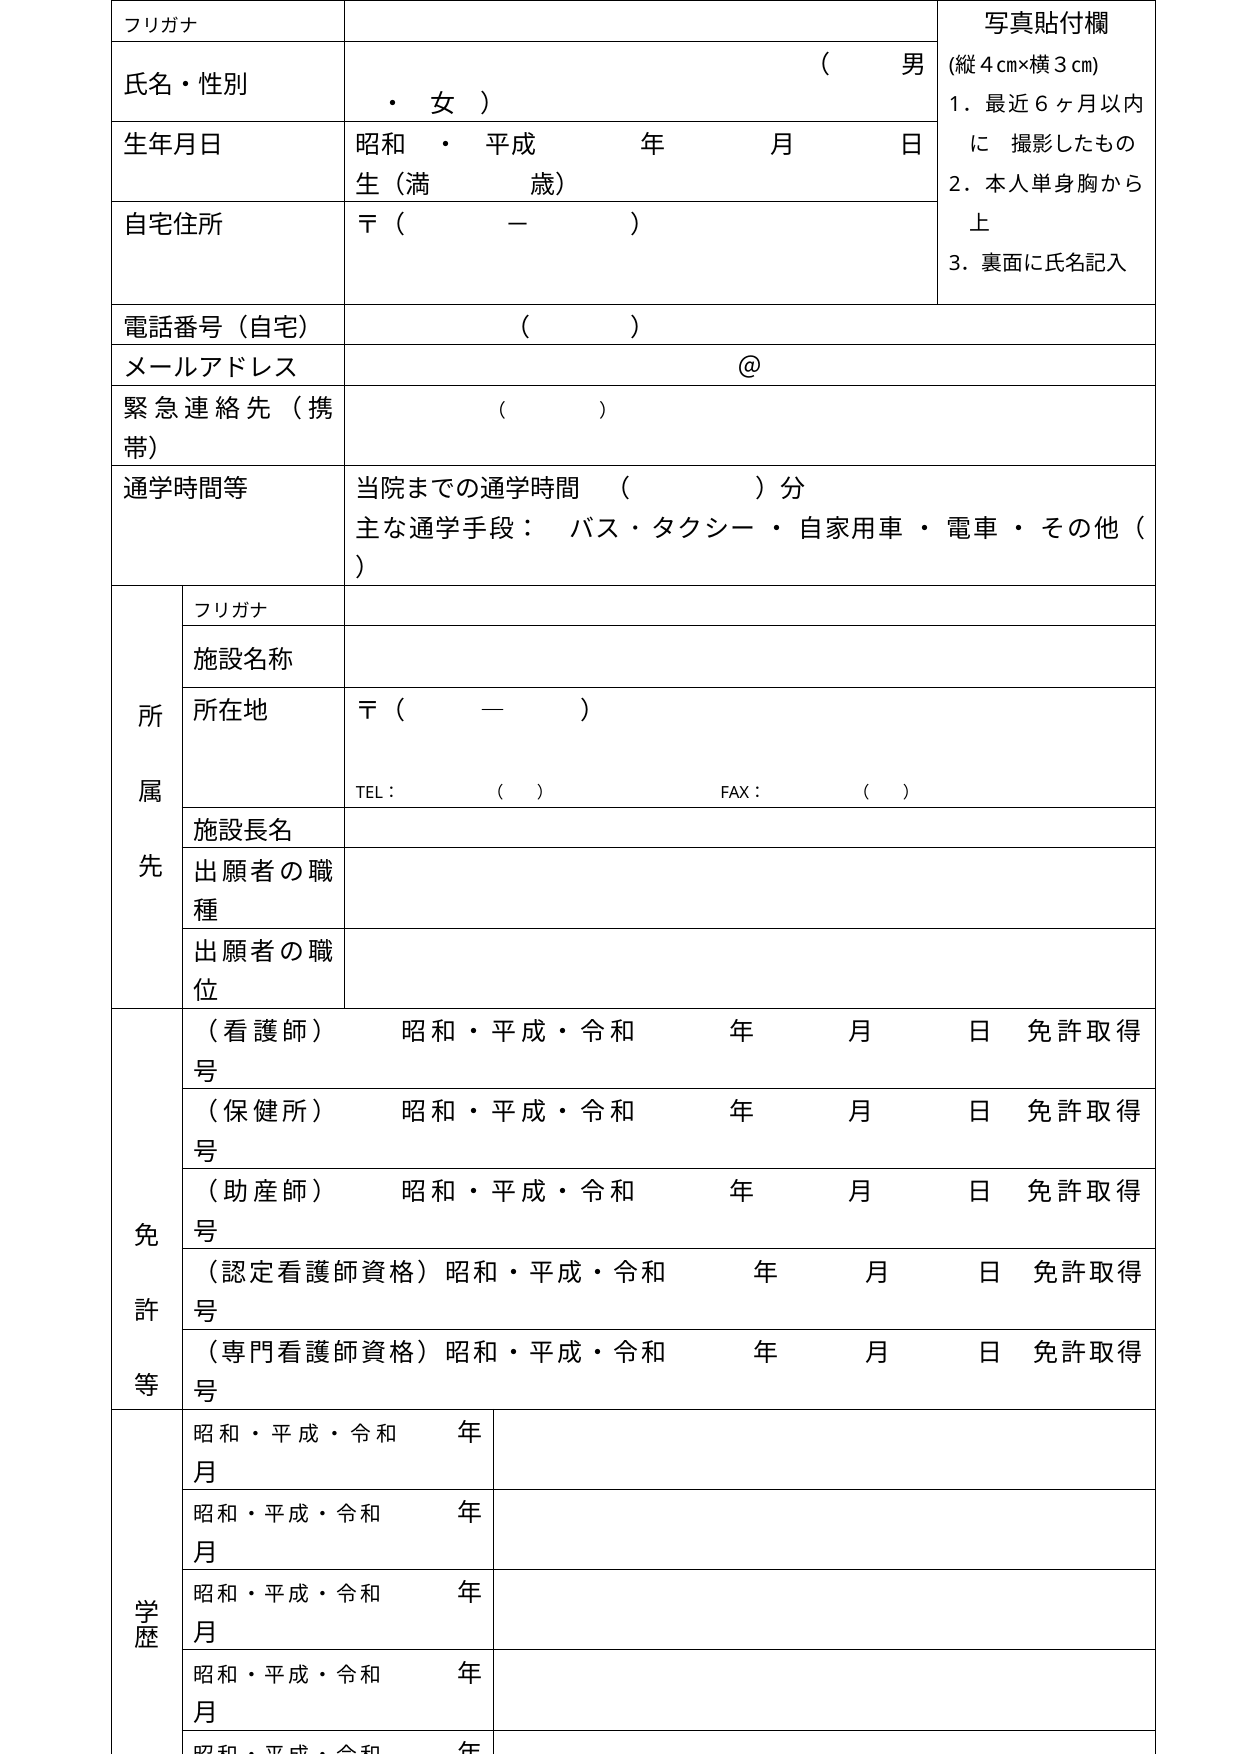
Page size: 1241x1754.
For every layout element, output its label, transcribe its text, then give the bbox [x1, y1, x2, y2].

table_cell 所在地 [183, 688, 344, 807]
table_cell 昭和・平成・令和 年 月 [183, 1570, 493, 1649]
table_cell [345, 929, 1155, 1008]
table_cell メールアドレス [112, 345, 344, 385]
table_header [345, 1, 937, 41]
table_cell （ 男 ・ 女 ） [345, 42, 937, 121]
table_cell 昭和・平成・令和 年 月 [183, 1490, 493, 1569]
table_cell （専門看護師資格）昭和・平成・令和 年 月 日 免許取得 号 [183, 1330, 1155, 1409]
table_cell [494, 1570, 1155, 1649]
table_cell [494, 1490, 1155, 1569]
table_cell 緊急連絡先（携帯） [112, 386, 344, 465]
table_cell 出願者の職種 [183, 848, 344, 927]
table_cell （認定看護師資格）昭和・平成・令和 年 月 日 免許取得 号 [183, 1249, 1155, 1328]
table_cell 免 許 等 [112, 1009, 182, 1409]
table_cell [494, 1650, 1155, 1729]
table_cell 〒（ － ） [345, 202, 937, 303]
table_cell 昭和・平成・令和 年 月 [183, 1731, 493, 1754]
table_cell 学歴 [112, 1410, 182, 1754]
table_cell フリガナ [183, 586, 344, 625]
table_cell [345, 808, 1155, 847]
table_cell 施設長名 [183, 808, 344, 847]
table_cell [345, 586, 1155, 625]
table_cell 昭和 ・ 平成 年 月 日生（満 歳） [345, 122, 937, 201]
table_cell 通学時間等 [112, 466, 344, 585]
table_cell ＠ [345, 345, 1155, 385]
table_cell （ ） [345, 305, 1155, 344]
table_cell 自宅住所 [112, 202, 344, 303]
table_cell [345, 626, 1155, 687]
table_cell 昭和・平成・令和 年 月 [183, 1650, 493, 1729]
table_cell 所 属 先 [112, 586, 182, 1008]
table_cell 施設名称 [183, 626, 344, 687]
table_cell [494, 1410, 1155, 1489]
table_cell 〒（ ― ） TEL： （ ） FAX： （ ） [345, 688, 1155, 807]
table_cell 氏名・性別 [112, 42, 344, 121]
table_cell （ ） [345, 386, 1155, 465]
table_cell 生年月日 [112, 122, 344, 201]
table_cell （保健所） 昭和・平成・令和 年 月 日 免許取得 号 [183, 1089, 1155, 1168]
table_cell 電話番号（自宅） [112, 305, 344, 344]
table_cell 出願者の職位 [183, 929, 344, 1008]
table_header 写真貼付欄 (縦４㎝×横３㎝) 1．最近６ヶ月以内に 撮影したもの 2．本人単身胸から上 3．裏面に氏名記入 [938, 1, 1155, 303]
table_cell [494, 1731, 1155, 1754]
table_header フリガナ [112, 1, 344, 41]
table_cell 当院までの通学時間 （ ）分 主な通学手段： バス ･ タクシー ・ 自家用車 ・ 電車 ・ その他（ ） [345, 466, 1155, 585]
table_cell [345, 848, 1155, 927]
table_cell （看護師） 昭和・平成・令和 年 月 日 免許取得 号 [183, 1009, 1155, 1088]
table_cell （助産師） 昭和・平成・令和 年 月 日 免許取得 号 [183, 1169, 1155, 1248]
table_cell 昭和・平成・令和 年 月 [183, 1410, 493, 1489]
